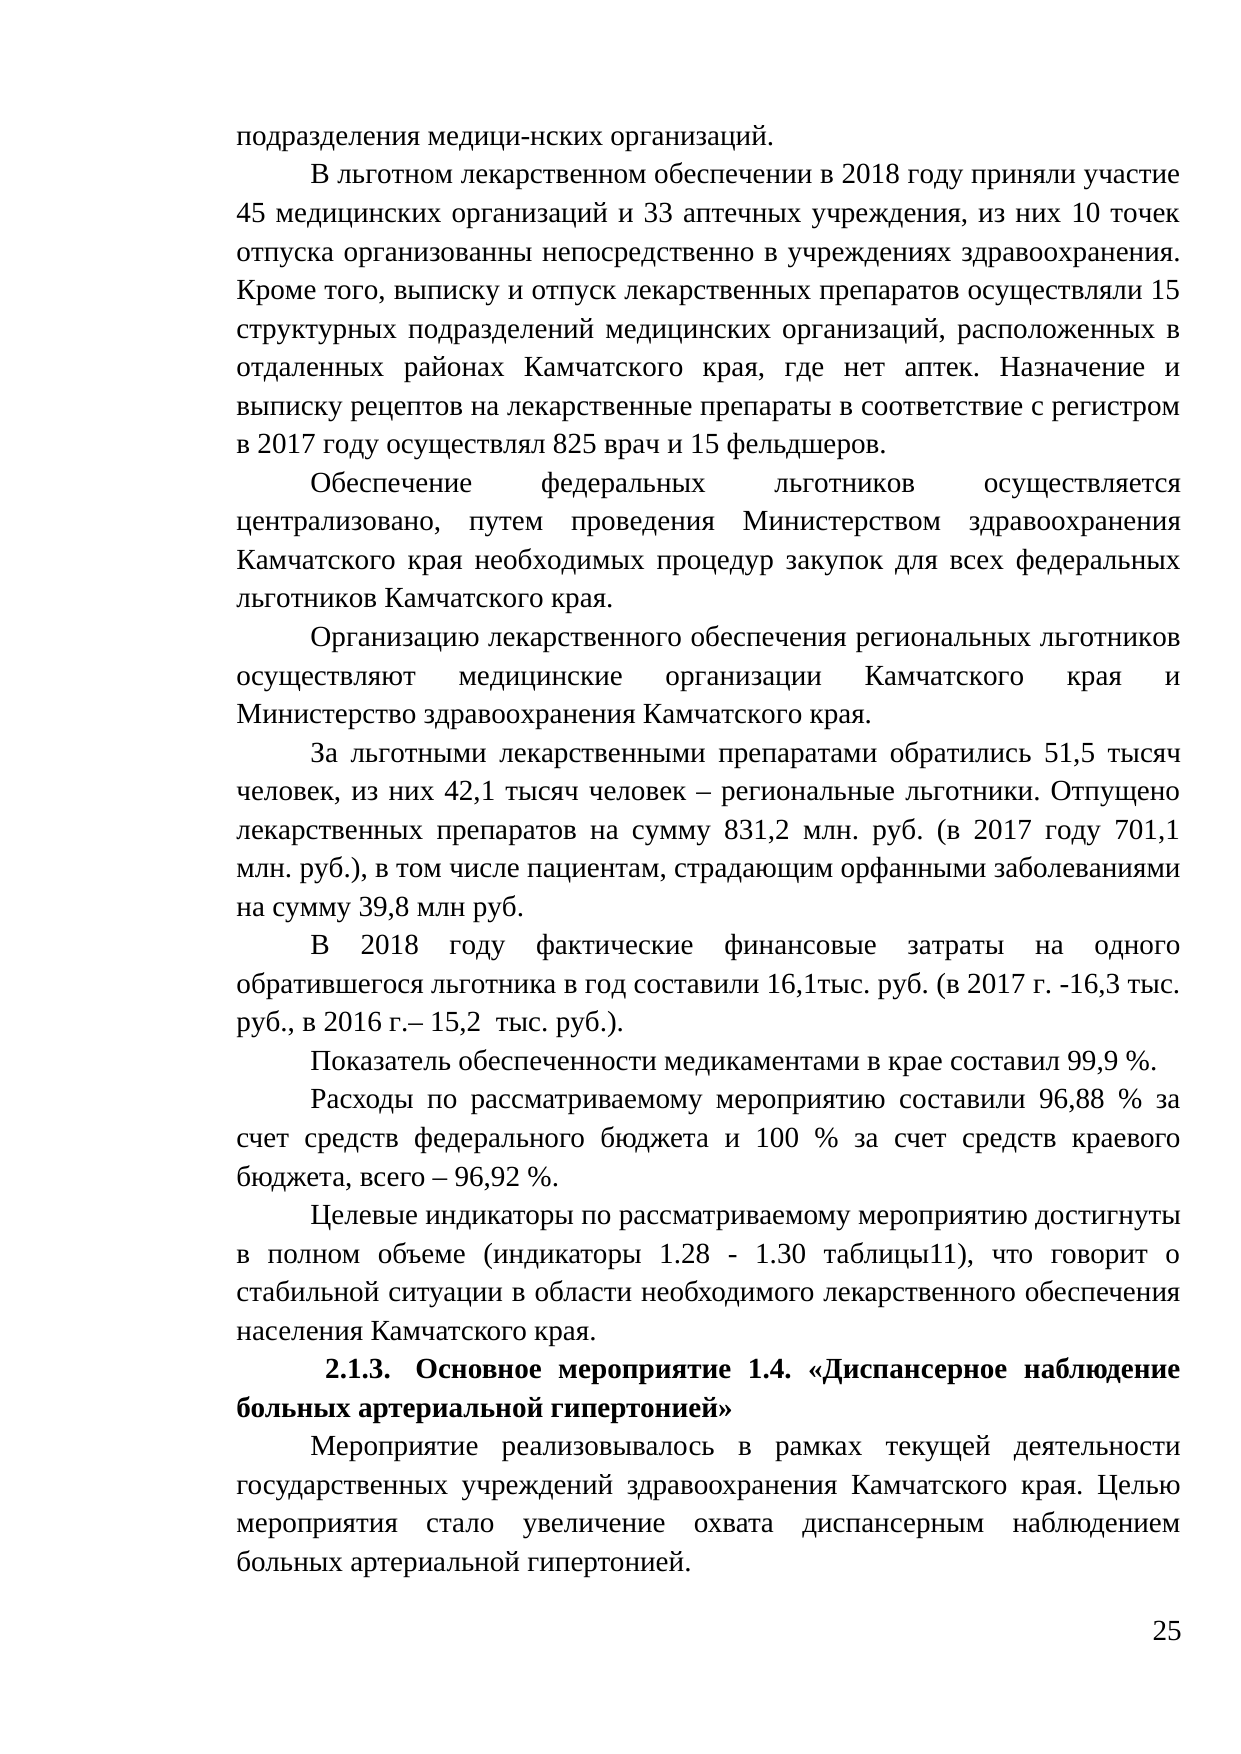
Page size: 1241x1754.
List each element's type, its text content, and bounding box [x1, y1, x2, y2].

text Показатель обеспеченности медикаментами в крае составил 99,9 %. [236, 1043, 1181, 1077]
text В 2018 году фактические финансовые затраты на одного обратившегося льготника в год составили 16,1тыс. руб. (в 2017 г. -16,3 тыс. руб., в 2016 г.– 15,2 тыс. руб.). [236, 927, 1181, 1038]
text Организацию лекарственного обеспечения региональных льготников осуществляют медицинские организации Камчатского края и Министерство здравоохранения Камчатского края. [236, 619, 1181, 730]
text Мероприятие реализовывалось в рамках текущей деятельности государственных учреждений здравоохранения Камчатского края. Целью мероприятия стало увеличение охвата диспансерным наблюдением больных артериальной гипертонией. [236, 1428, 1181, 1578]
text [236, 118, 1181, 152]
text В льготном лекарственном обеспечении в 2018 году приняли участие 45 медицинских организаций и 33 аптечных учреждения, из них 10 точек отпуска организованны непосредственно в учреждениях здравоохранения. Кроме того, выписку и отпуск лекарственных препаратов осуществляли 15 структурных подразделений медицинских организаций, расположенных в отдаленных районах Камчатского края, где нет аптек. Назначение и выписку рецептов на лекарственные препараты в соответствие с регистром в 2017 году осуществлял 825 врач и 15 фельдшеров. [236, 157, 1181, 460]
text Обеспечение федеральных льготников осуществляется централизовано, путем проведения Министерством здравоохранения Камчатского края необходимых процедур закупок для всех федеральных льготников Камчатского края. [236, 465, 1181, 614]
text Целевые индикаторы по рассматриваемому мероприятию достигнуты в полном объеме (индикаторы 1.28 - 1.30 таблицы11), что говорит о стабильной ситуации в области необходимого лекарственного обеспечения населения Камчатского края. [236, 1197, 1181, 1346]
text Расходы по рассматриваемому мероприятию составили 96,88 % за счет средств федерального бюджета и 100 % за счет средств краевого бюджета, всего – 96,92 %. [236, 1082, 1181, 1192]
list Основное мероприятие 1.4. «Диспансерное наблюдение больных артериальной гипертонией» [236, 1351, 1181, 1423]
text За льготными лекарственными препаратами обратились 51,5 тысяч человек, из них 42,1 тысяч человек – региональные льготники. Отпущено лекарственных препаратов на сумму 831,2 млн. руб. (в 2017 году 701,1 млн. руб.), в том числе пациентам, страдающим орфанными заболеваниями на сумму 39,8 млн руб. [236, 735, 1181, 922]
